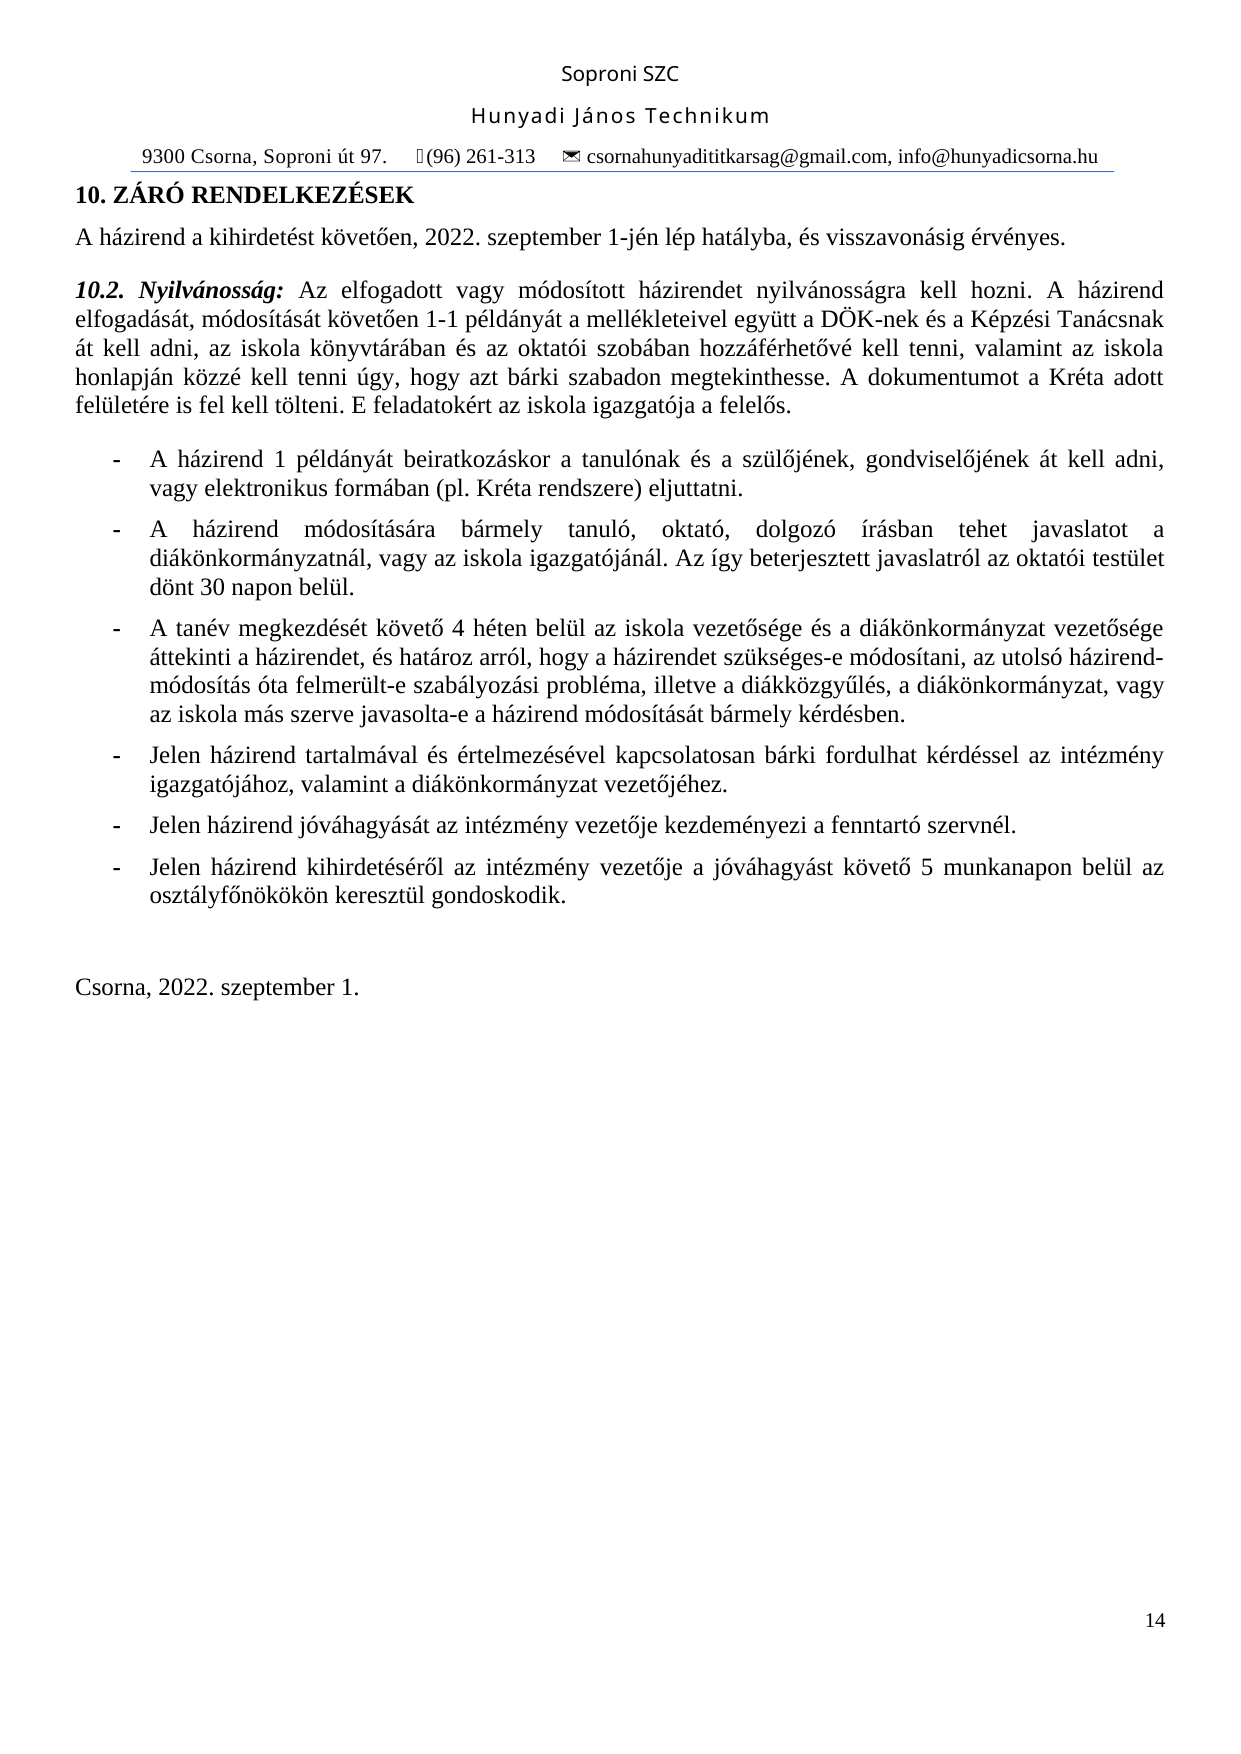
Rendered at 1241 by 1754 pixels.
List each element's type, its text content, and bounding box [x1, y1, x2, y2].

list A házirend módosítására bármely tanuló, oktató, dolgozó írásban tehet javaslatot a diákönkormányzatnál, vagy az iskola igazgatójánál. Az így beterjesztett javaslatról az oktatói testület dönt 30 napon belül. [112, 514, 1165, 600]
text A házirend a kihirdetést követően, 2022. szeptember 1-jén lép hatályba, és visszavonásig érvényes. [75, 222, 1165, 250]
list A házirend 1 példányát beiratkozáskor a tanulónak és a szülőjének, gondviselőjének át kell adni, vagy elektronikus formában (pl. Kréta rendszere) eljuttatni. [112, 444, 1165, 502]
subtitle 10. ZÁRÓ RENDELKEZÉSEK [75, 180, 1165, 209]
list Jelen házirend jóváhagyását az intézmény vezetője kezdeményezi a fenntartó szervnél. [112, 810, 1165, 839]
list A tanév megkezdését követő 4 héten belül az iskola vezetősége és a diákönkormányzat vezetősége áttekinti a házirendet, és határoz arról, hogy a házirendet szükséges-e módosítani, az utolsó házirend-módosítás óta felmerült-e szabályozási probléma, illetve a diákközgyűlés, a diákönkormányzat, vagy az iskola más szerve javasolta-e a házirend módosítását bármely kérdésben. [112, 613, 1165, 728]
text Csorna, 2022. szeptember 1. [75, 972, 1165, 1000]
list Jelen házirend tartalmával és értelmezésével kapcsolatosan bárki fordulhat kérdéssel az intézmény igazgatójához, valamint a diákönkormányzat vezetőjéhez. [112, 740, 1165, 798]
text 10.2. Nyilvánosság: Az elfogadott vagy módosított házirendet nyilvánosságra kell hozni. A házirend elfogadását, módosítását követően 1-1 példányát a mellékleteivel együtt a DÖK-nek és a Képzési Tanácsnak át kell adni, az iskola könyvtárában és az oktatói szobában hozzáférhetővé kell tenni, valamint az iskola honlapján közzé kell tenni úgy, hogy azt bárki szabadon megtekinthesse. A dokumentumot a Kréta adott felületére is fel kell tölteni. E feladatokért az iskola igazgatója a felelős. [75, 275, 1165, 419]
list Jelen házirend kihirdetéséről az intézmény vezetője a jóváhagyást követő 5 munkanapon belül az osztályfőnökökön keresztül gondoskodik. [112, 852, 1165, 909]
